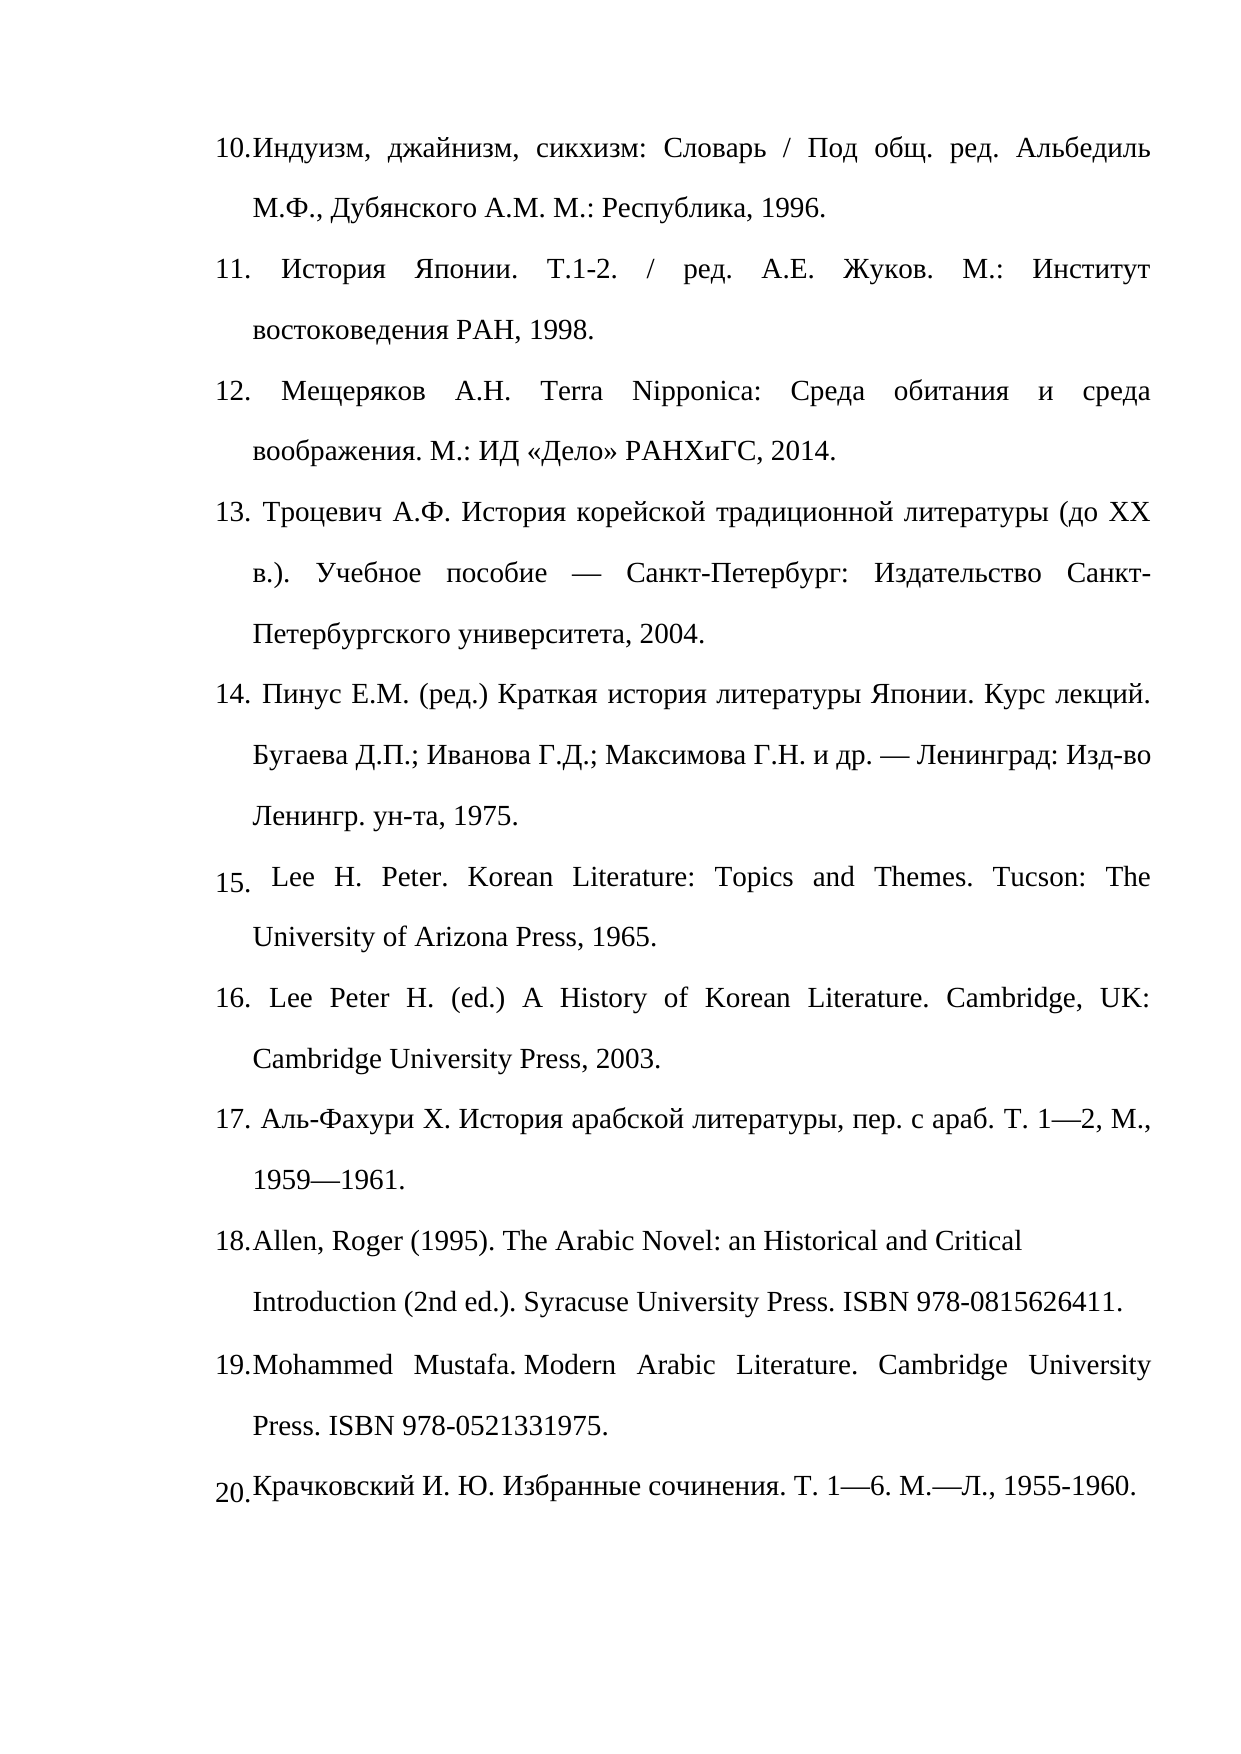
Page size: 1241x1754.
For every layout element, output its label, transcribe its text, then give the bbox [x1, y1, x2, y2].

list Пинус Е.М. (ред.) Краткая история литературы Японии. Курс лекций. Бугаева Д.П.; Иванова Г.Д.; Максимова Г.Н. и др. — Ленинград: Изд-во Ленингр. ун-та, 1975. [215, 676, 1152, 838]
list Индуизм, джайнизм, сикхизм: Словарь / Под общ. ред. Альбедиль М.Ф., Дубянского А.М. М.: Республика, 1996. [215, 130, 1152, 231]
list Крачковский И. Ю. Избранные сочинения. Т. 1—6. М.—Л., 1955-1960. [215, 1468, 1152, 1509]
list Lee H. Peter. Korean Literature: Topics and Themes. Tucson: The University of Arizona Press, 1965. [215, 859, 1152, 960]
list Allen, Roger (1995). The Arabic Novel: an Historical and Critical Introduction (2nd ed.). Syracuse University Press. ISBN 978-0815626411. [215, 1223, 1152, 1324]
list История Японии. Т.1-2. / ред. А.Е. Жуков. М.: Институт востоковедения РАН, 1998. [215, 251, 1152, 353]
list Mohammed Mustafa. Modern Arabic Literature. Cambridge University Press. ISBN 978-0521331975. [215, 1347, 1152, 1448]
list Мещеряков А.Н. Terra Nipponica: Среда обитания и среда воображения. М.: ИД «Дело» РАНХиГС, 2014. [215, 373, 1152, 474]
list Аль-Фахури X. История арабской литературы, пер. с араб. Т. 1—2, М., 1959—1961. [215, 1102, 1152, 1203]
list Троцевич А.Ф. История корейской традиционной литературы (до XX в.). Учебное пособие — Санкт-Петербург: Издательство Санкт-Петербургского университета, 2004. [215, 494, 1152, 656]
list Lee Peter H. (ed.) A History of Korean Literature. Cambridge, UK: Cambridge University Press, 2003. [215, 980, 1152, 1081]
